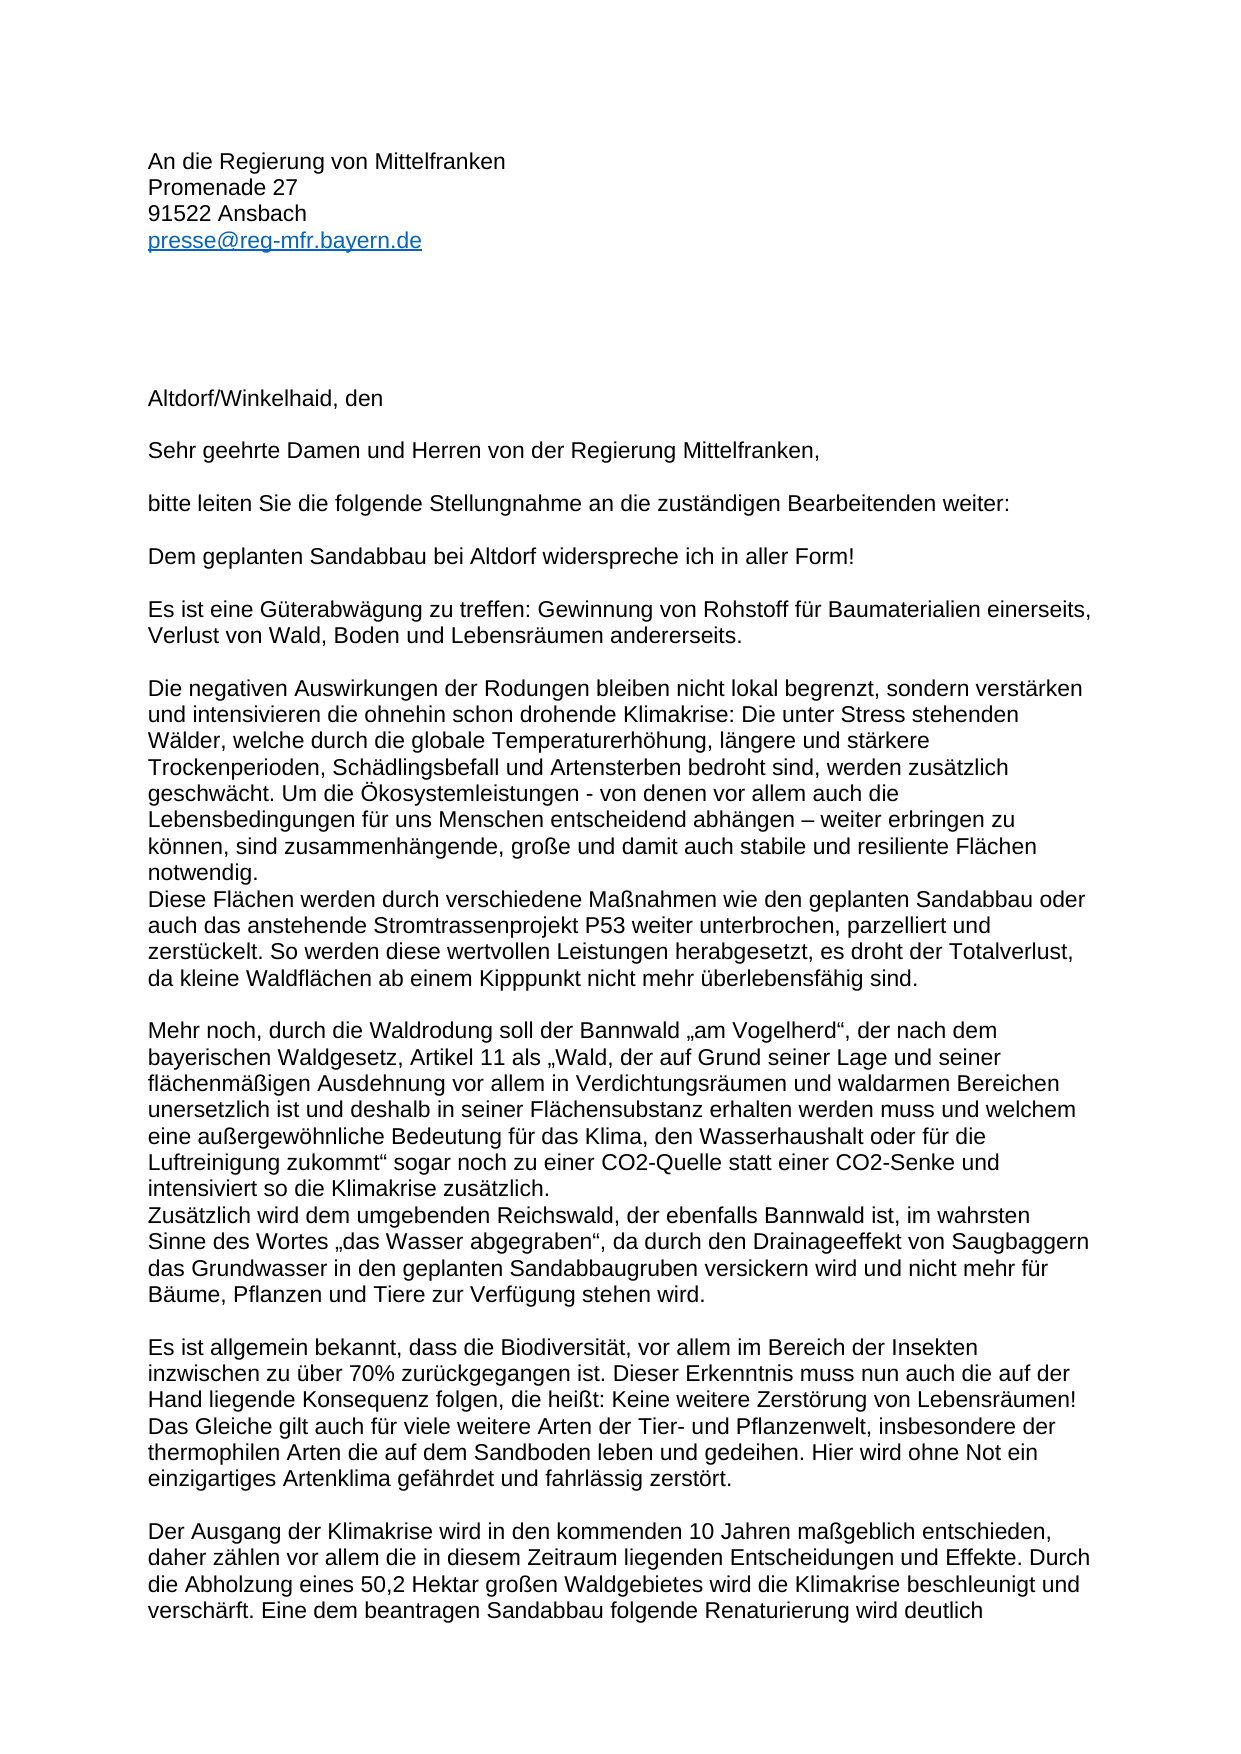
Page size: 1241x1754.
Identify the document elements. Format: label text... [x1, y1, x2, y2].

text Altdorf/Winkelhaid, den [148, 385, 1093, 411]
text presse@reg-mfr.bayern.de [148, 227, 1093, 253]
text An die Regierung von Mittelfranken [148, 148, 1093, 174]
text Mehr noch, durch die Waldrodung soll der Bannwald „am Vogelherd“, der nach dem bayerischen Waldgesetz, Artikel 11 als „Wald, der auf Grund seiner Lage und seiner flächenmäßigen Ausdehnung vor allem in Verdichtungsräumen und waldarmen Bereichen unersetzlich ist und deshalb in seiner Flächensubstanz erhalten werden muss und welchem eine außergewöhnliche Bedeutung für das Klima, den Wasserhaushalt oder für die Luftreinigung zukommt“ sogar noch zu einer CO2-Quelle statt einer CO2-Senke und intensiviert so die Klimakrise zusätzlich. [148, 1017, 1093, 1202]
text Promenade 27 [148, 174, 1093, 200]
text 91522 Ansbach [148, 200, 1093, 227]
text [148, 1202, 1093, 1623]
text Sehr geehrte Damen und Herren von der Regierung Mittelfranken, bitte leiten Sie die folgende Stellungnahme an die zuständigen Bearbeitenden weiter: Dem geplanten Sandabbau bei Altdorf widerspreche ich in aller Form! Es ist eine Güterabwägung zu treffen: Gewinnung von Rohstoff für Baumaterialien einerseits, Verlust von Wald, Boden und Lebensräumen andererseits. Die negativen Auswirkungen der Rodungen bleiben nicht lokal begrenzt, sondern verstärken und intensivieren die ohnehin schon drohende Klimakrise: Die unter Stress stehenden Wälder, welche durch die globale Temperaturerhöhung, längere und stärkere Trockenperioden, Schädlingsbefall und Artensterben bedroht sind, werden zusätzlich geschwächt. Um die Ökosystemleistungen - von denen vor allem auch die Lebensbedingungen für uns Menschen entscheidend abhängen – weiter erbringen zu können, sind zusammenhängende, große und damit auch stabile und resiliente Flächen notwendig. Diese Flächen werden durch verschiedene Maßnahmen wie den geplanten Sandabbau oder auch das anstehende Stromtrassenprojekt P53 weiter unterbrochen, parzelliert und zerstückelt. So werden diese wertvollen Leistungen herabgesetzt, es droht der Totalverlust, da kleine Waldflächen ab einem Kipppunkt nicht mehr überlebensfähig sind. [148, 437, 1093, 991]
